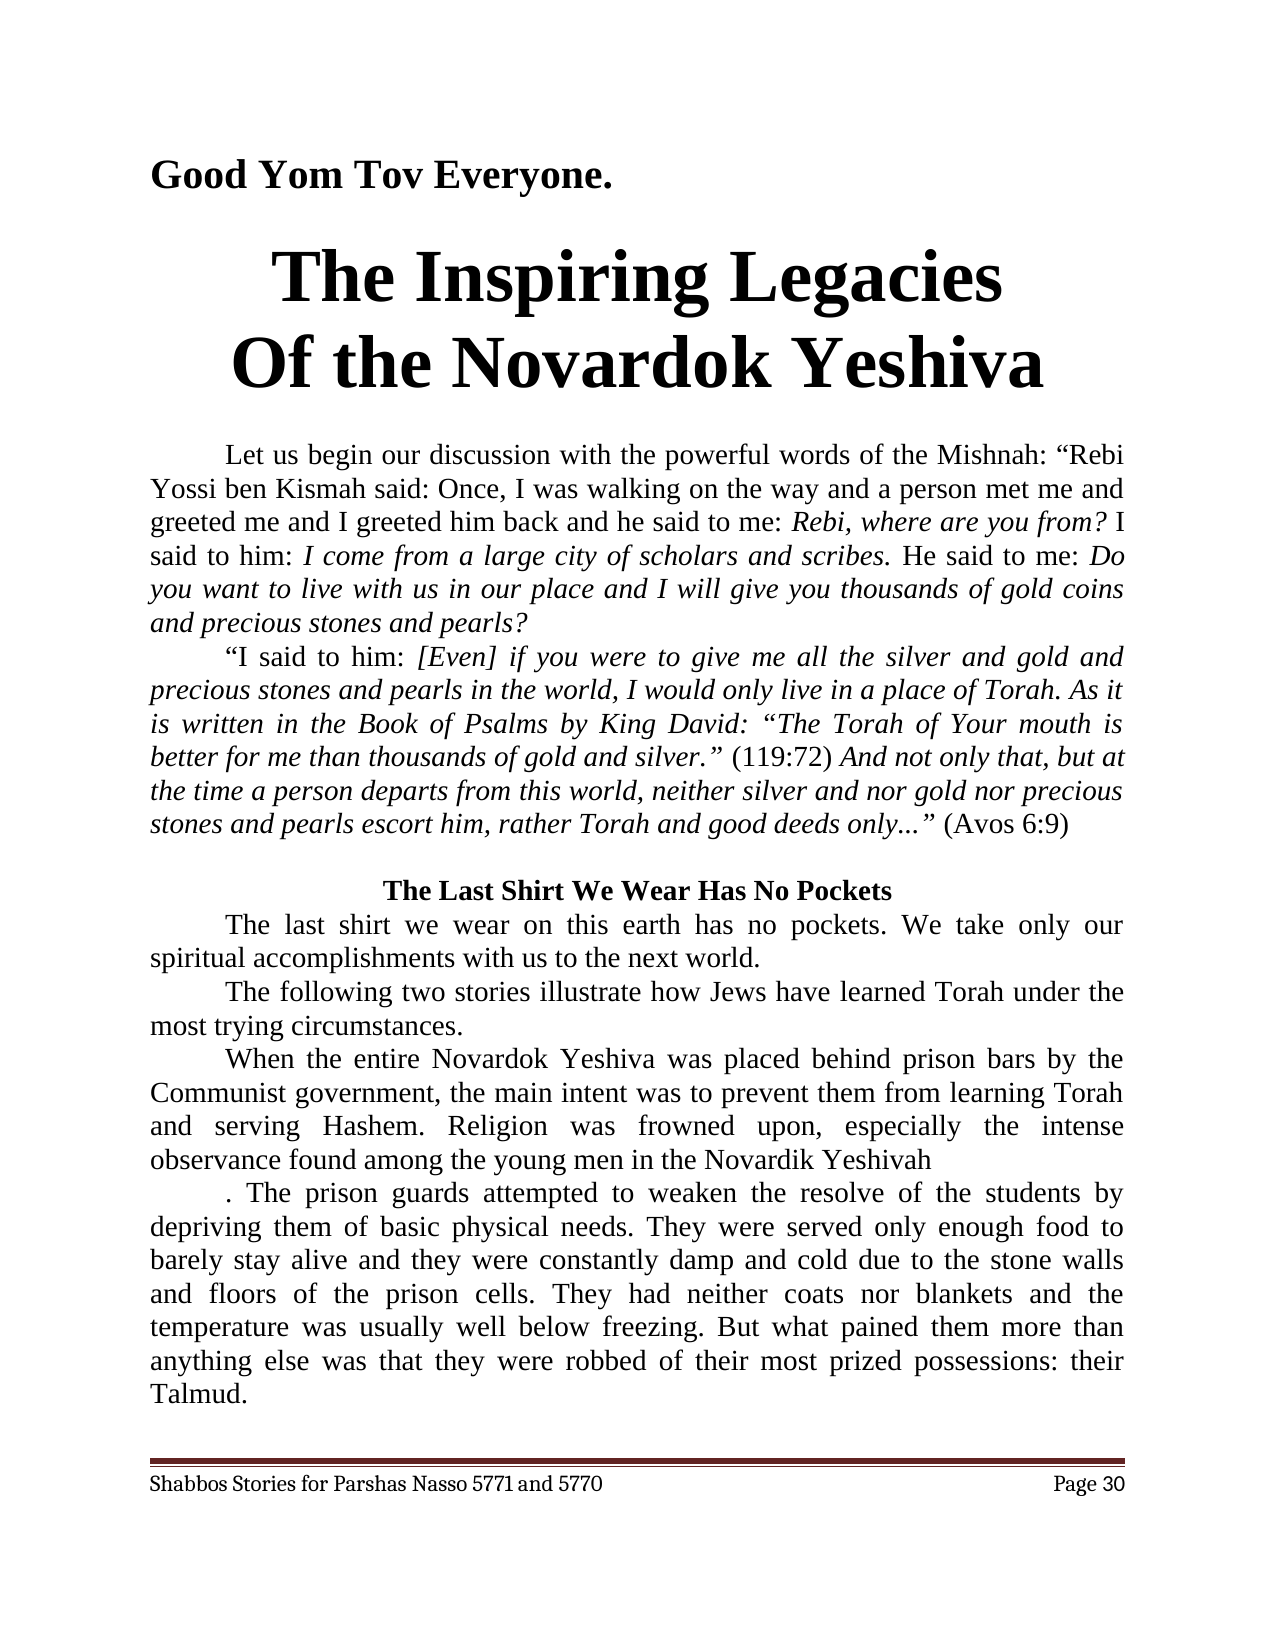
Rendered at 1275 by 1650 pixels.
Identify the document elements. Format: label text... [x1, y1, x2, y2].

text The following two stories illustrate how Jews have learned Torah under the most trying circumstances. [150, 974, 1125, 1041]
text The Inspiring Legacies [150, 231, 1125, 318]
text When the entire Novardok Yeshiva was placed behind prison bars by the Communist government, the main intent was to prevent them from learning Torah and serving Hashem. Religion was frowned upon, especially the intense observance found among the young men in the Novardik Yeshivah [150, 1041, 1125, 1175]
text Good Yom Tov Everyone. [150, 150, 1125, 198]
text The last shirt we wear on this earth has no pockets. We take only our spiritual accomplishments with us to the next world. [150, 907, 1125, 974]
text Of the Novardok Yeshiva [150, 318, 1125, 404]
text “I said to him: [Even] if you were to give me all the silver and gold and precious stones and pearls in the world, I would only live in a place of Torah. As it is written in the Book of Psalms by King David: “The Torah of Your mouth is better for me than thousands of gold and silver.” (119:72) And not only that, but at the time a person departs from this world, neither silver and nor gold nor precious stones and pearls escort him, rather Torah and good deeds only...” (Avos 6:9) [150, 639, 1125, 840]
text The Last Shirt We Wear Has No Pockets [150, 873, 1125, 907]
text Let us begin our discussion with the powerful words of the Mishnah: “Rebi Yossi ben Kismah said: Once, I was walking on the way and a person met me and greeted me and I greeted him back and he said to me: Rebi, where are you from? I said to him: I come from a large city of scholars and scribes. He said to me: Do you want to live with us in our place and I will give you thousands of gold coins and precious stones and pearls? [150, 437, 1125, 639]
text . The prison guards attempted to weaken the resolve of the students by depriving them of basic physical needs. They were served only enough food to barely stay alive and they were constantly damp and cold due to the stone walls and floors of the prison cells. They had neither coats nor blankets and the temperature was usually well below freezing. But what pained them more than anything else was that they were robbed of their most prized possessions: their Talmud. [150, 1175, 1125, 1410]
